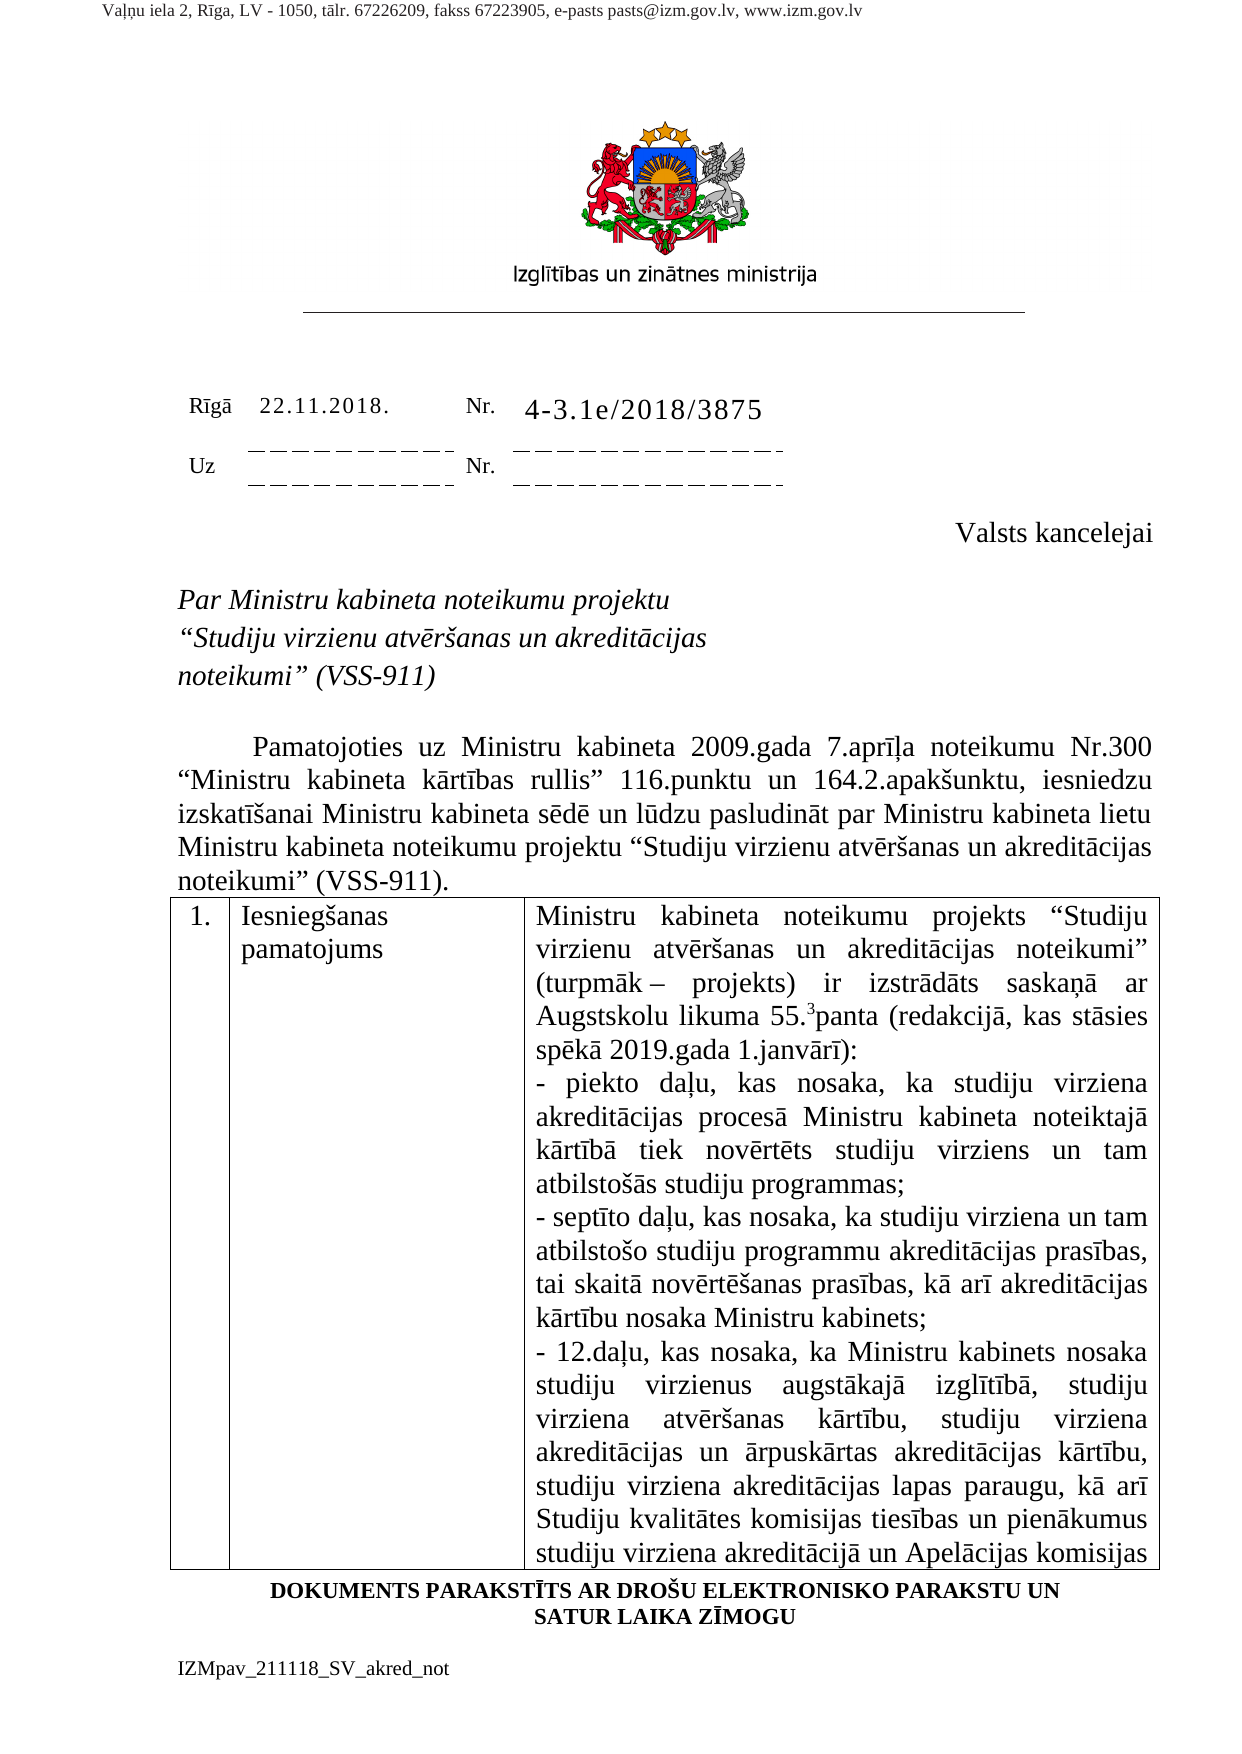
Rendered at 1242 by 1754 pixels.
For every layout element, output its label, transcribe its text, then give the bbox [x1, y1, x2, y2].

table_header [525, 898, 1159, 1568]
table_header 22.11.2018. [248, 392, 454, 451]
table_header Rīgā [177, 392, 248, 451]
picture [178, 121, 1152, 292]
table_header 4-3.1e/2018/3875 [513, 392, 783, 451]
table_cell [248, 451, 454, 485]
text Pamatojoties uz Ministru kabineta 2009.gada 7.aprīļa noteikumu Nr.300 “Ministru kabineta kārtības rullis” 116.punktu un 164.2.apakšunktu, iesniedzu izskatīšanai Ministru kabineta sēdē un lūdzu pasludināt par Ministru kabineta lietu Ministru kabineta noteikumu projektu “Studiju virzienu atvēršanas un akreditācijas noteikumi” (VSS-911). [177, 729, 1153, 897]
text Valsts kancelejai [177, 515, 1153, 549]
table_cell [513, 451, 783, 485]
text “Studiju virzienu atvēršanas un akreditācijas [177, 620, 1153, 653]
table_cell Nr. [454, 451, 513, 485]
table_header Nr. [454, 392, 513, 451]
table_cell Uz [177, 451, 248, 485]
text noteikumi” (VSS-911) [177, 658, 1153, 691]
table_header 1. [171, 898, 229, 1568]
text Par Ministru kabineta noteikumu projektu [177, 582, 1153, 616]
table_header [230, 898, 524, 1568]
